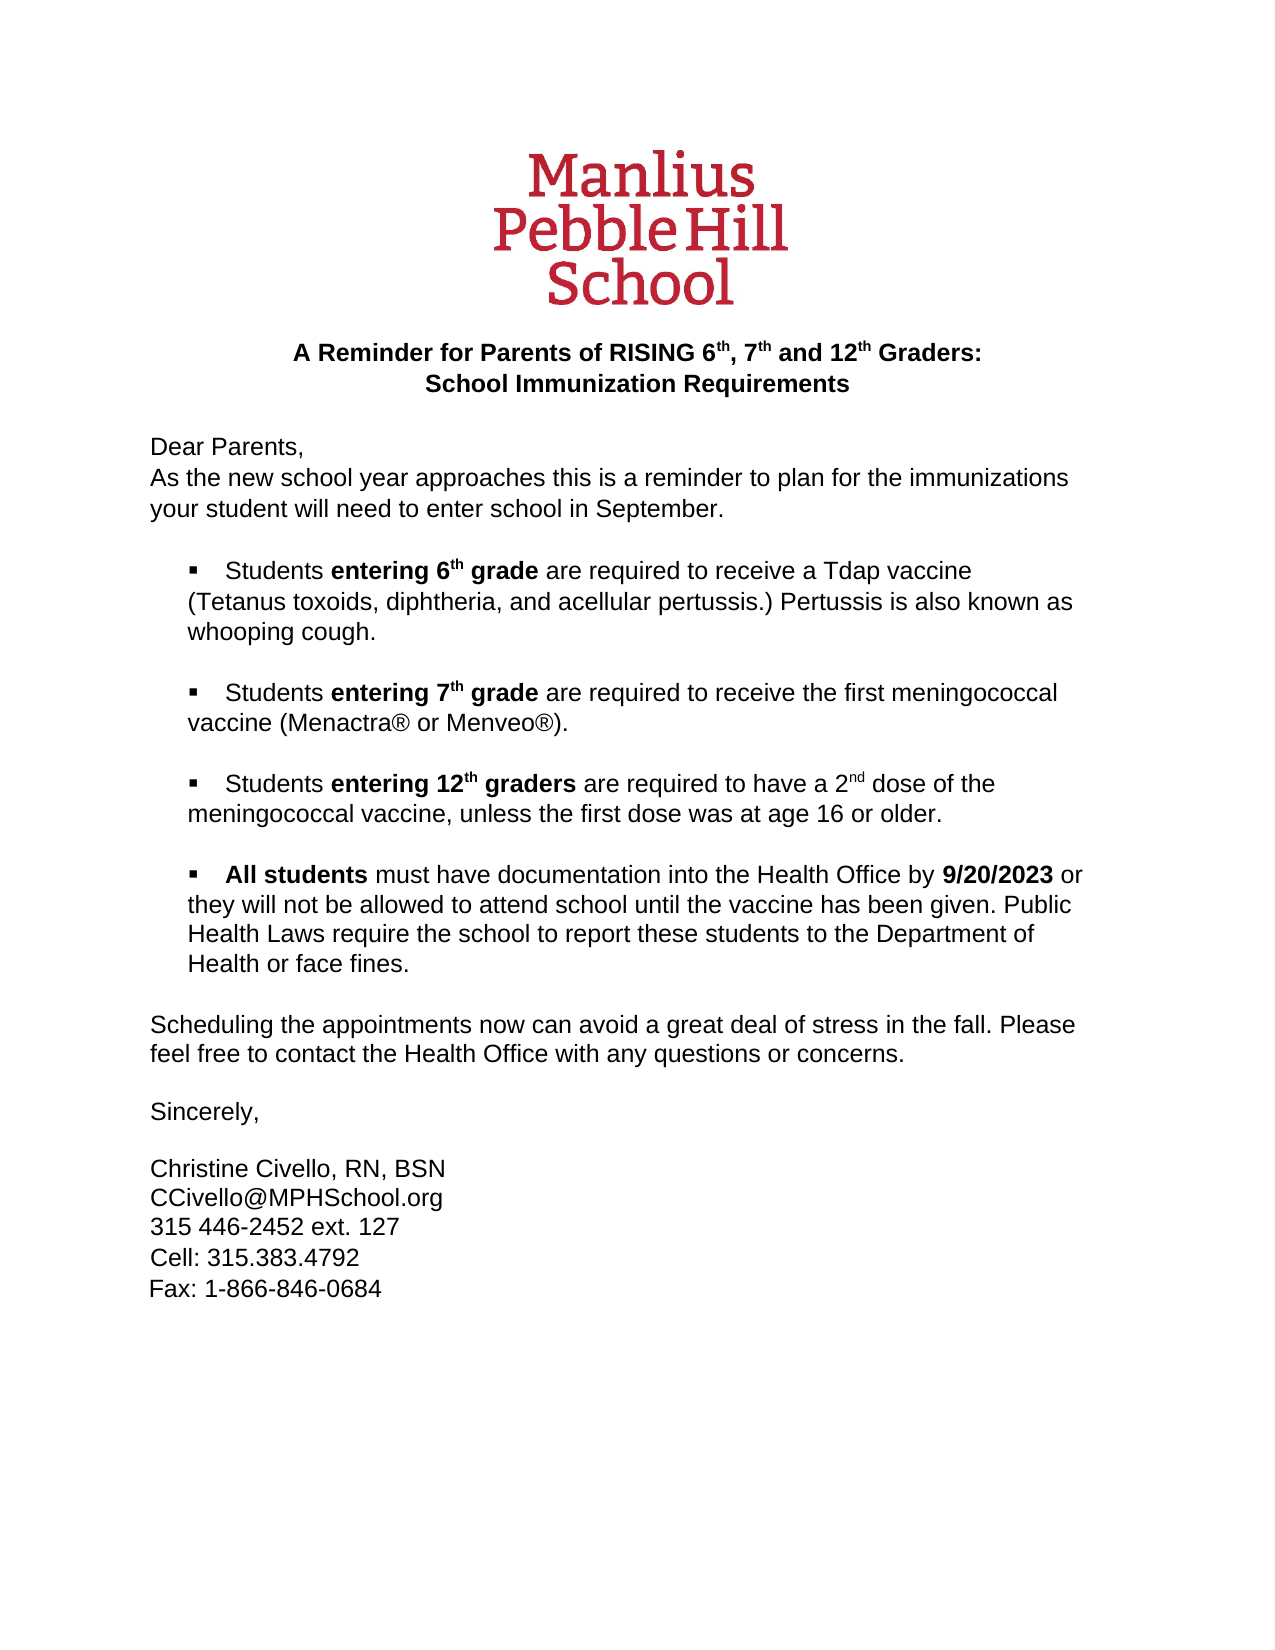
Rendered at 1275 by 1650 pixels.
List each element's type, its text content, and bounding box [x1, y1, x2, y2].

text School Immunization Requirements [166, 369, 1109, 398]
text As the new school year approaches this is a reminder to plan for the immunizations your student will need to enter school in September. [150, 463, 1109, 523]
text A Reminder for Parents of RISING 6th, 7th and 12th Graders: [166, 338, 1109, 367]
text Sincerely, [150, 1096, 1109, 1125]
text Dear Parents, [150, 432, 1109, 461]
list Students entering 7th grade are required to receive the first meningococcal vaccine (Menactra® or Menveo®). [187, 678, 1109, 737]
list Students entering 6th grade are required to receive a Tdap vaccine [187, 556, 1109, 585]
text (Tetanus toxoids, diphtheria, and acellular pertussis.) Pertussis is also known as whooping cough. [187, 587, 1109, 645]
text 315 446-2452 ext. 127 [150, 1211, 1109, 1240]
picture [494, 150, 788, 305]
text Fax: 1-866-846-0684 [148, 1273, 1109, 1302]
list Students entering 12th graders are required to have a 2nd dose of the meningococcal vaccine, unless the first dose was at age 16 or older. [187, 769, 1109, 827]
text Cell: 315.383.4792 [150, 1242, 1109, 1271]
list All students must have documentation into the Health Office by 9/20/2023 or they will not be allowed to attend school until the vaccine has been given. Public Health Laws require the school to report these students to the Department of Health or face fines. [187, 859, 1109, 978]
text Christine Civello, RN, BSN [150, 1154, 1109, 1183]
text Scheduling the appointments now can avoid a great deal of stress in the fall. Please feel free to contact the Health Office with any questions or concerns. [150, 1010, 1109, 1068]
text CCivello@MPHSchool.org [150, 1183, 1109, 1211]
